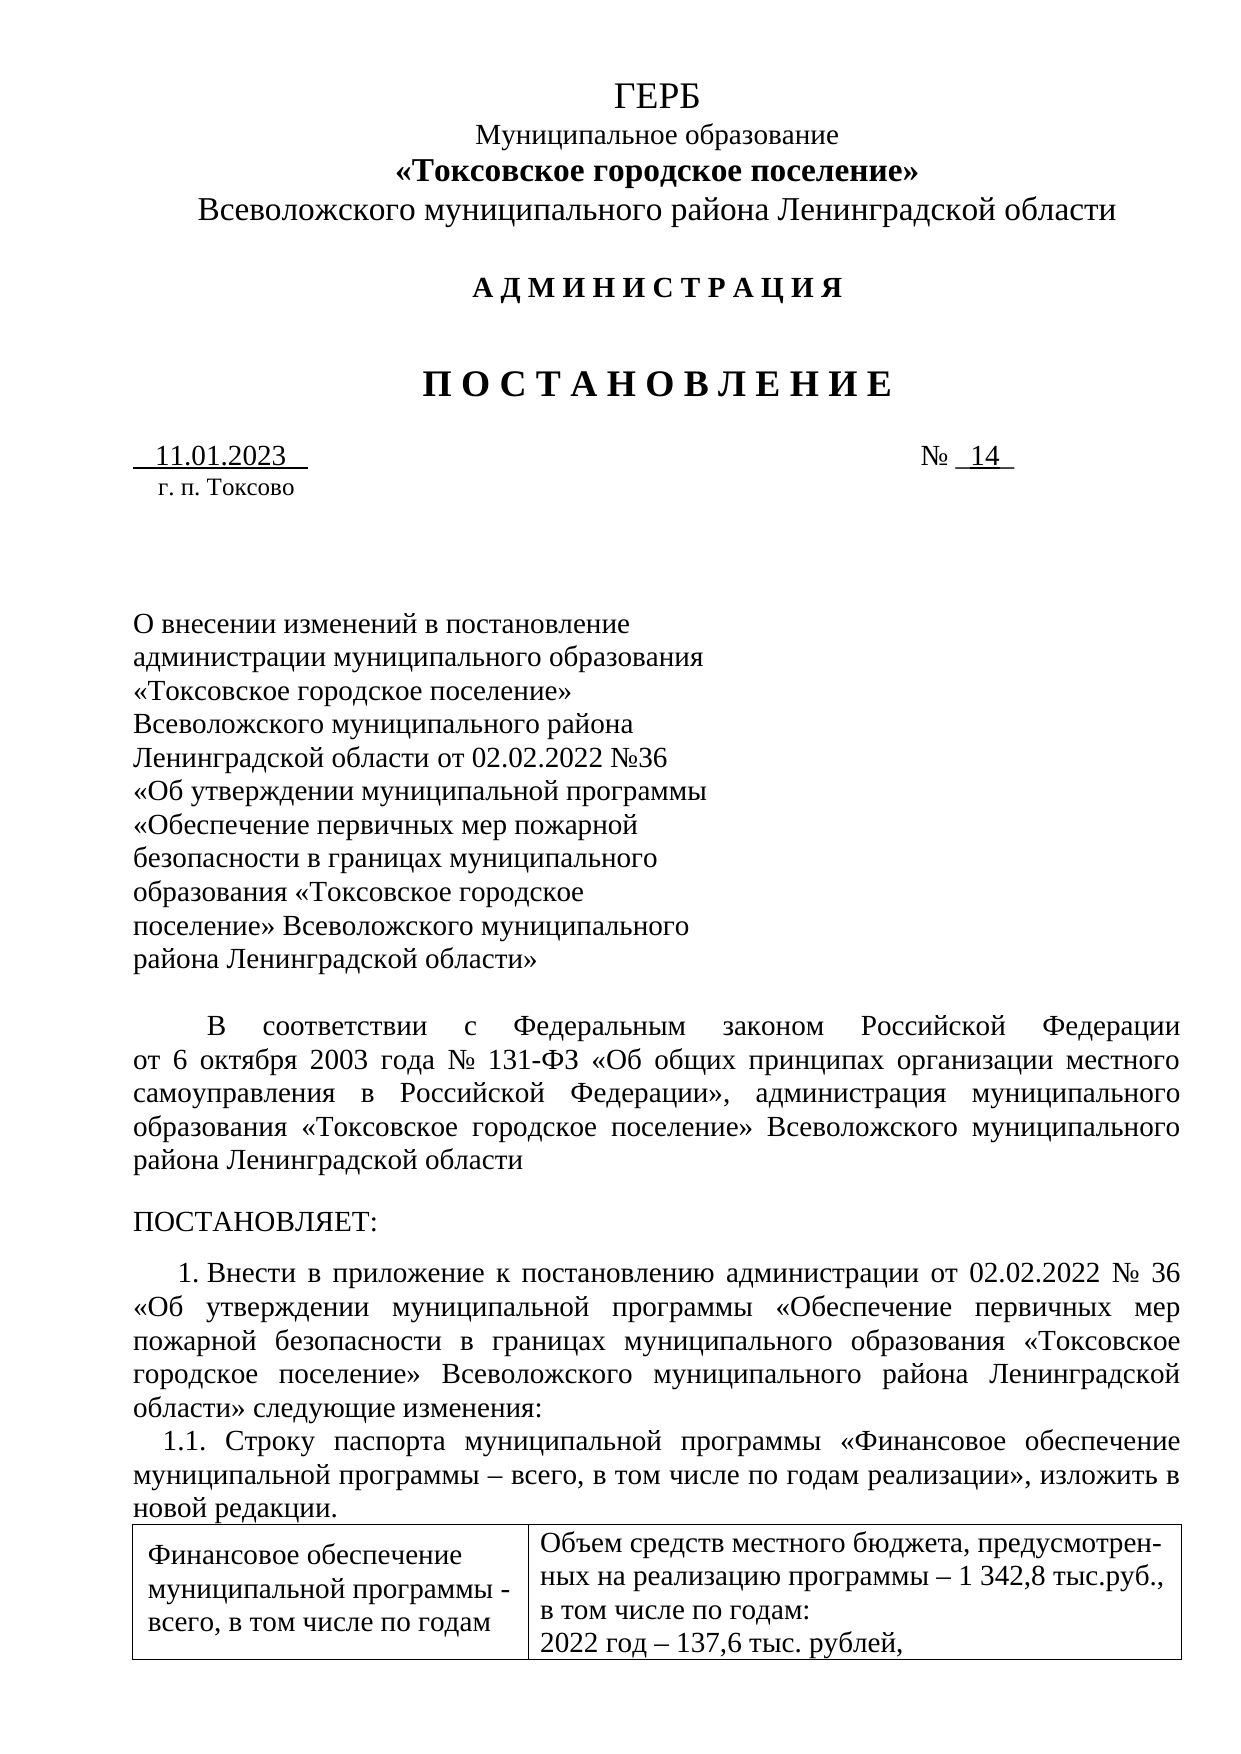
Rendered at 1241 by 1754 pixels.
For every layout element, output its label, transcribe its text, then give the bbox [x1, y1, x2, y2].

text 1.1. Строку паспорта муниципальной программы «Финансовое обеспечение муниципальной программы – всего, в том числе по годам реализации», изложить в новой редакции. [133, 1423, 1181, 1524]
text администрации муниципального образования [133, 639, 1181, 673]
text Ленинградской области от 02.02.2022 №36 [133, 740, 1181, 773]
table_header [133, 1525, 528, 1659]
text 11.01.2023 № _14_ [133, 438, 1181, 472]
text Муниципальное образование [133, 117, 1181, 151]
text «Токсовское городское поселение» [133, 151, 1181, 189]
text «Токсовское городское поселение» [133, 673, 1181, 706]
text «Об утверждении муниципальной программы [133, 773, 1181, 807]
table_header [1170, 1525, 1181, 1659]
text ПОСТАНОВЛЯЕТ: [133, 1204, 1181, 1237]
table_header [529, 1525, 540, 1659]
text г. п. Токсово [133, 472, 1181, 500]
text В соответствии с Федеральным законом Российской Федерации от 6 октября 2003 года № 131-ФЗ «Об общих принципах организации местного самоуправления в Российской Федерации», администрация муниципального образования «Токсовское городское поселение» Всеволожского муниципального района Ленинградской области [133, 1008, 1181, 1176]
text ГЕРБ [133, 74, 1181, 117]
text А Д М И Н И С Т Р А Ц И Я [133, 270, 1181, 304]
text «Обеспечение первичных мер пожарной [133, 807, 1181, 841]
text Всеволожского муниципального района Ленинградской области [133, 189, 1181, 227]
list Внести в приложение к постановлению администрации от 02.02.2022 № 36 «Об утверждении муниципальной программы «Обеспечение первичных мер пожарной безопасности в границах муниципального образования «Токсовское городское поселение» Всеволожского муниципального района Ленинградской области» следующие изменения: [133, 1256, 1181, 1423]
text О внесении изменений в постановление [133, 606, 1181, 639]
text поселение» Всеволожского муниципального [133, 908, 1181, 941]
text Всеволожского муниципального района [133, 706, 1181, 740]
text безопасности в границах муниципального [133, 841, 1181, 874]
text района Ленинградской области» [133, 941, 1181, 975]
text П О С Т А Н О В Л Е Н И Е [133, 361, 1181, 404]
text образования «Токсовское городское [133, 874, 1181, 908]
